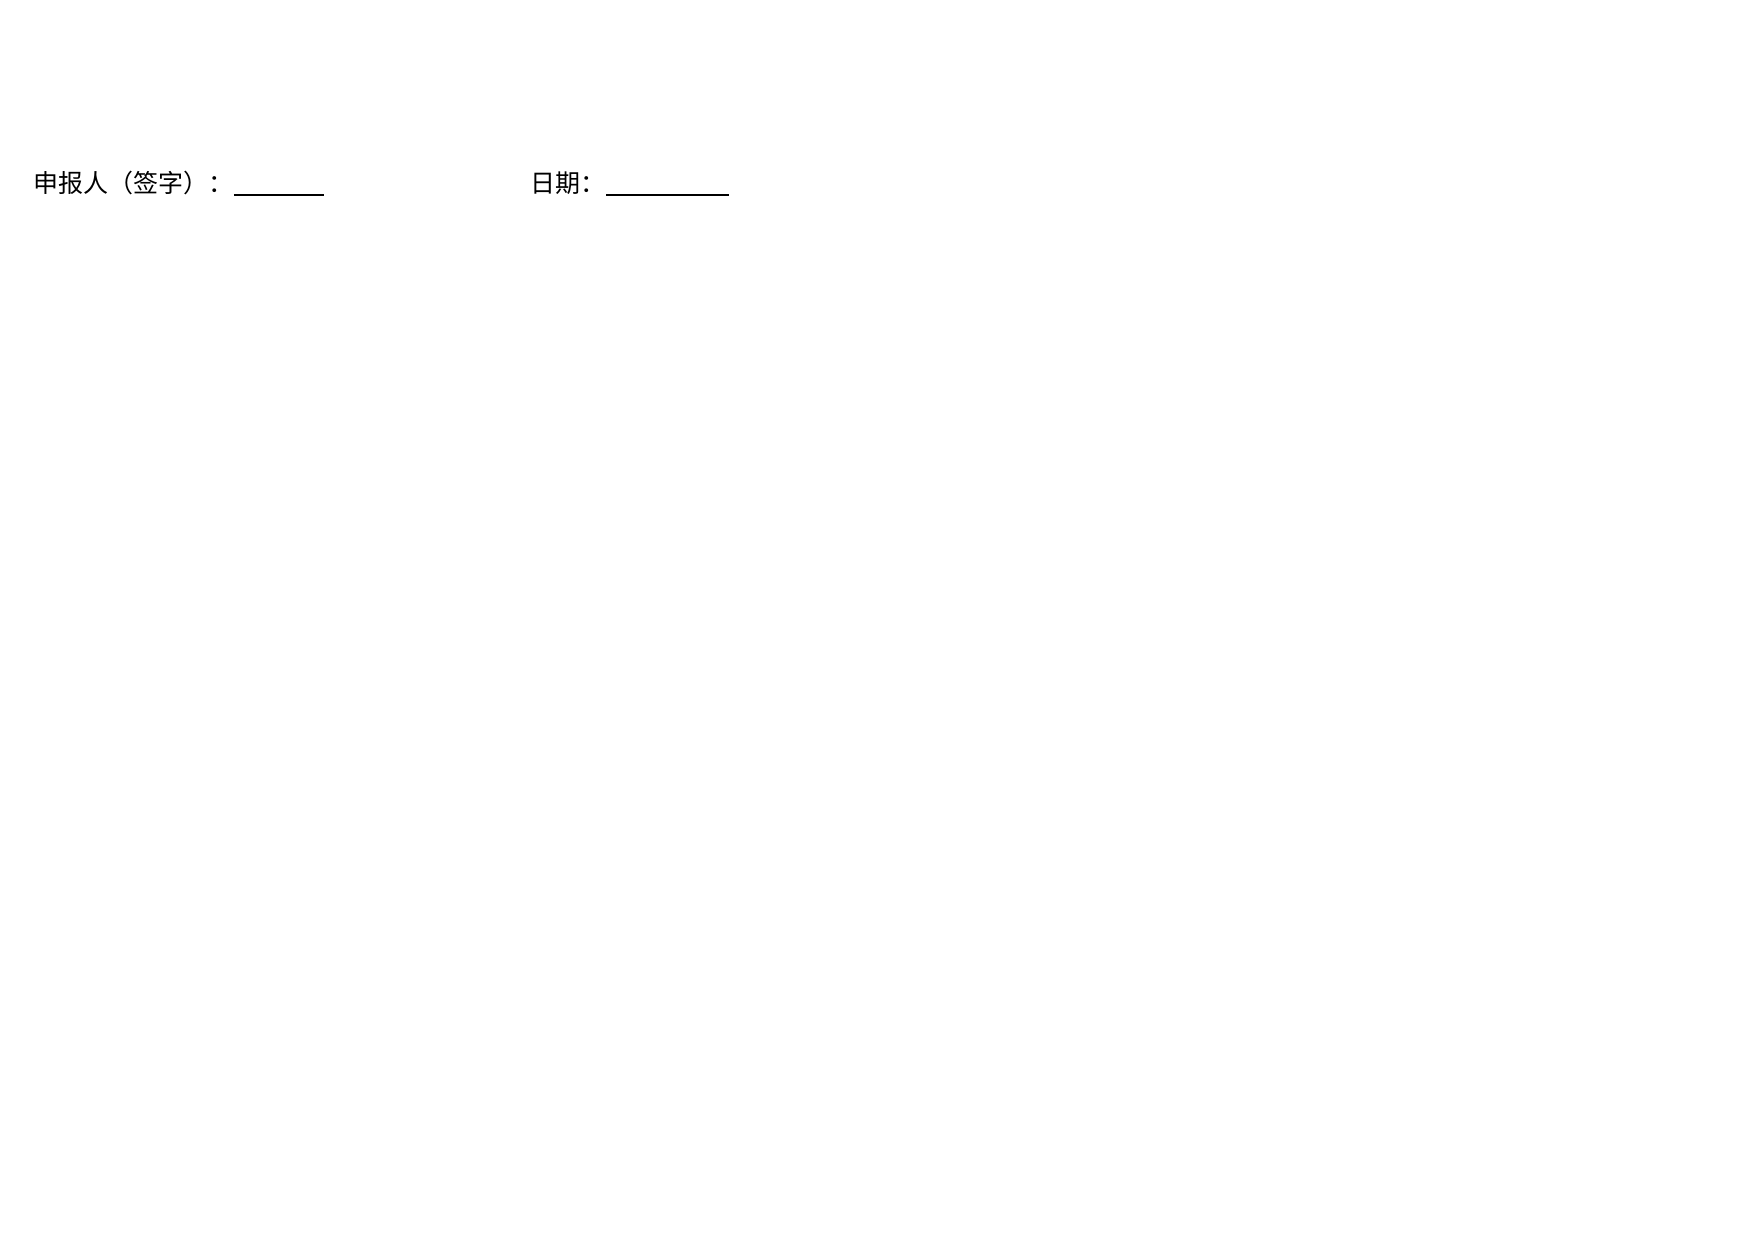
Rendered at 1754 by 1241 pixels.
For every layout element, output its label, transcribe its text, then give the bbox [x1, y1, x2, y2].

text 申报人（签字）： 日期： [34, 149, 1726, 214]
